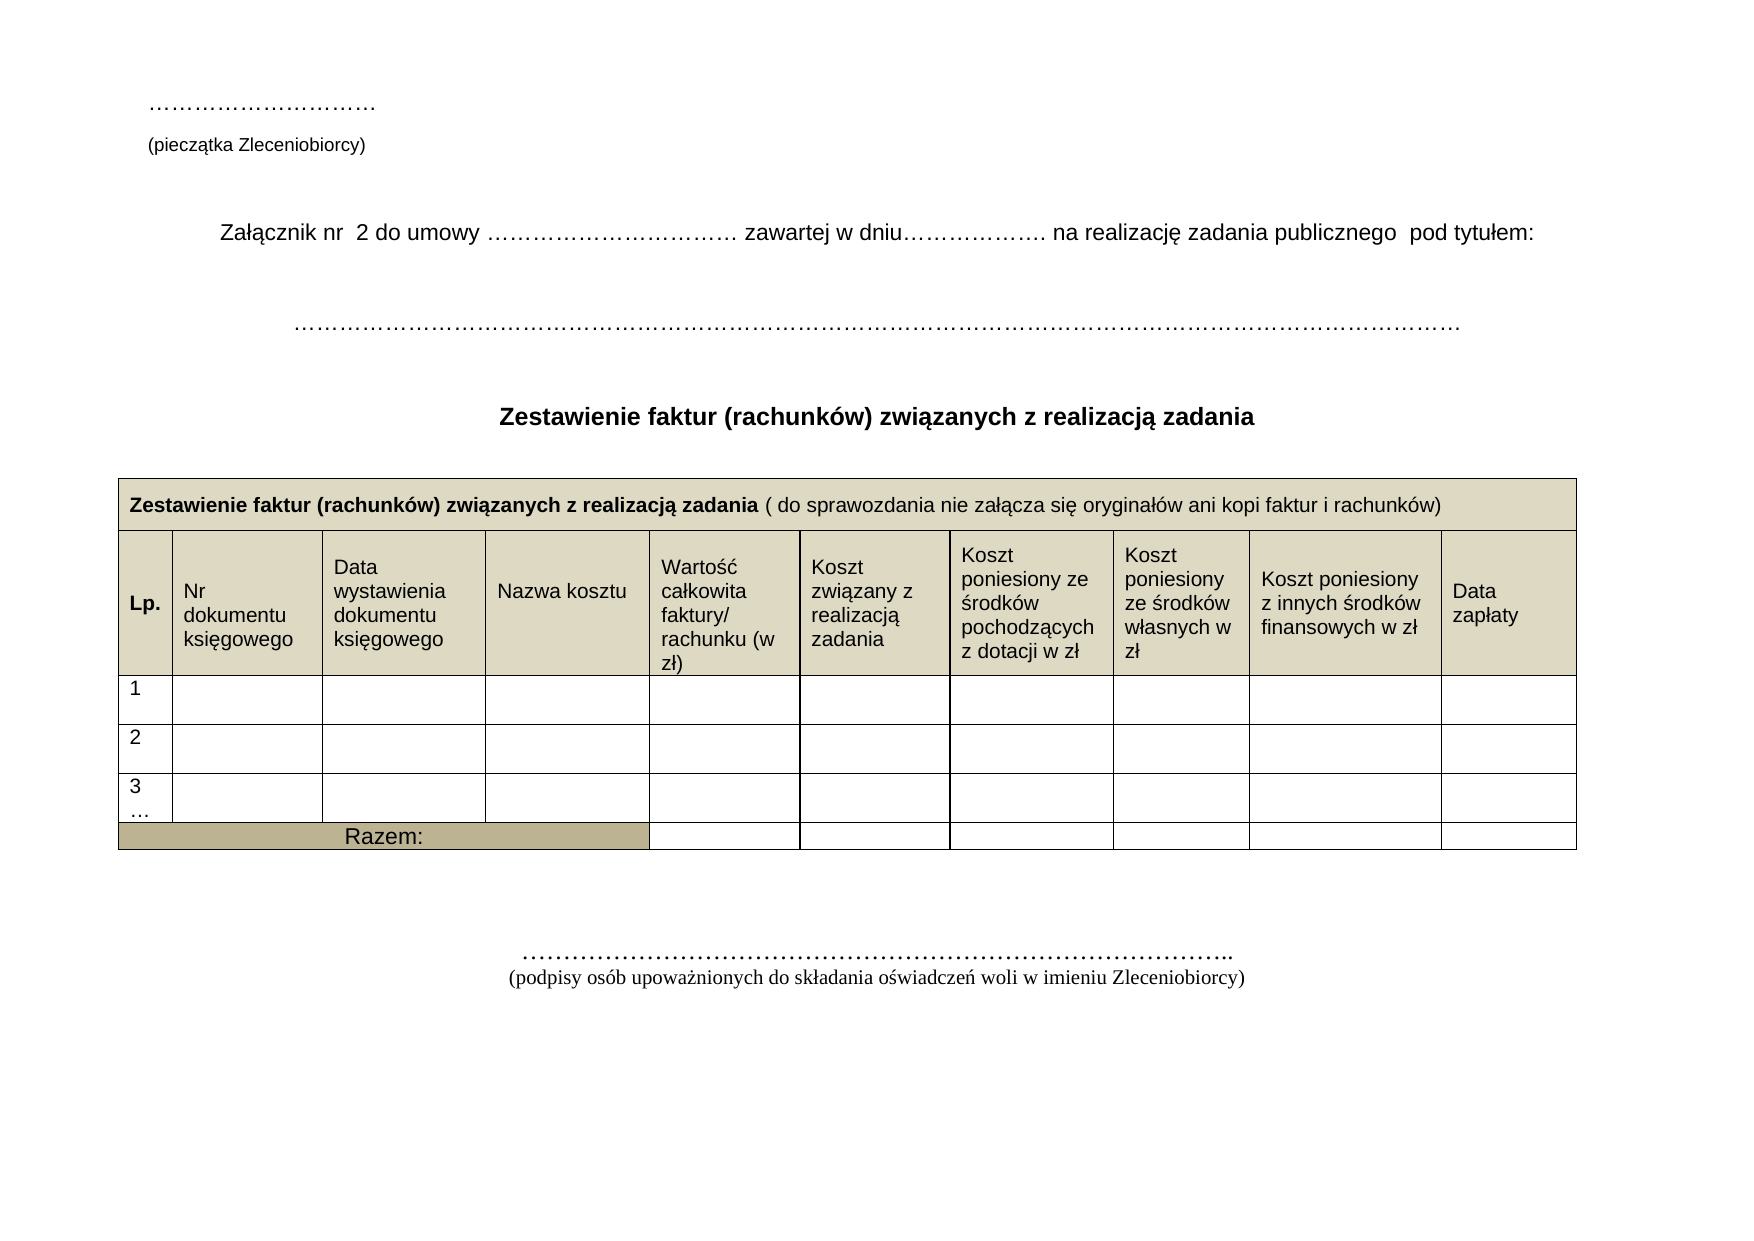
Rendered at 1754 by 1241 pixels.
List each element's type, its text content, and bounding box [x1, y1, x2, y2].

table_cell [951, 774, 1113, 822]
table_cell [650, 676, 799, 724]
table_cell Nazwa kosztu [486, 531, 649, 675]
table_cell [951, 823, 1113, 849]
table_cell [323, 774, 485, 822]
table_cell [650, 823, 799, 849]
table_cell [1250, 774, 1441, 822]
table_cell [1250, 725, 1441, 773]
table_cell [486, 676, 649, 724]
table_cell 2 [119, 725, 172, 773]
table_cell Data zapłaty [1442, 531, 1576, 675]
table_cell Nr dokumentu księgowego [173, 531, 322, 675]
table_cell [486, 725, 649, 773]
table_cell [801, 823, 949, 849]
table_cell [1442, 823, 1576, 849]
table_cell [1114, 725, 1249, 773]
table_cell [173, 676, 322, 724]
table_cell [951, 676, 1113, 724]
table_cell [1442, 676, 1576, 724]
table_cell [1114, 823, 1249, 849]
table_cell [1442, 774, 1576, 822]
table_cell Razem: [119, 823, 649, 849]
text Załącznik nr 2 do umowy …………………………… zawartej w dniu………………. na realizację zadania publicznego pod tytułem: [148, 219, 1606, 245]
table_cell Wartość całkowita faktury/ rachunku (w zł) [650, 531, 799, 675]
table_cell Koszt poniesiony ze środków własnych w zł [1114, 531, 1249, 675]
table_header Zestawienie faktur (rachunków) związanych z realizacją zadania ( do sprawozdania nie załącza się oryginałów ani kopi faktur i rachunków) [119, 479, 1576, 530]
table_cell [1114, 676, 1249, 724]
table_cell [1442, 725, 1576, 773]
table_cell 3… [119, 774, 172, 822]
table_cell [486, 774, 649, 822]
text ………………………………………………………………………….. [148, 936, 1606, 965]
table_cell Lp. [119, 531, 172, 675]
table_cell [801, 725, 949, 773]
table_cell [801, 676, 949, 724]
table_cell Koszt poniesiony ze środków pochodzących z dotacji w zł [951, 531, 1113, 675]
table_cell [323, 725, 485, 773]
table_cell Data wystawienia dokumentu księgowego [323, 531, 485, 675]
text ………………………… [148, 89, 1606, 115]
text ……………………………………………………………………………………………………………………………………… [148, 309, 1606, 335]
table_cell [1114, 774, 1249, 822]
table_cell Koszt poniesiony z innych środków finansowych w zł [1250, 531, 1441, 675]
table_cell 1 [119, 676, 172, 724]
table_cell [323, 676, 485, 724]
table_cell [650, 774, 799, 822]
table_cell [1250, 823, 1441, 849]
table_cell [173, 725, 322, 773]
table_cell [1250, 676, 1441, 724]
table_cell [951, 725, 1113, 773]
table_cell [173, 774, 322, 822]
table_cell [650, 725, 799, 773]
table_cell [801, 774, 949, 822]
table_cell Koszt związany z realizacją zadania [801, 531, 949, 675]
text Zestawienie faktur (rachunków) związanych z realizacją zadania [148, 402, 1606, 431]
text (pieczątka Zleceniobiorcy) [148, 134, 1606, 155]
text (podpisy osób upoważnionych do składania oświadczeń woli w imieniu Zleceniobiorcy) [148, 965, 1606, 989]
